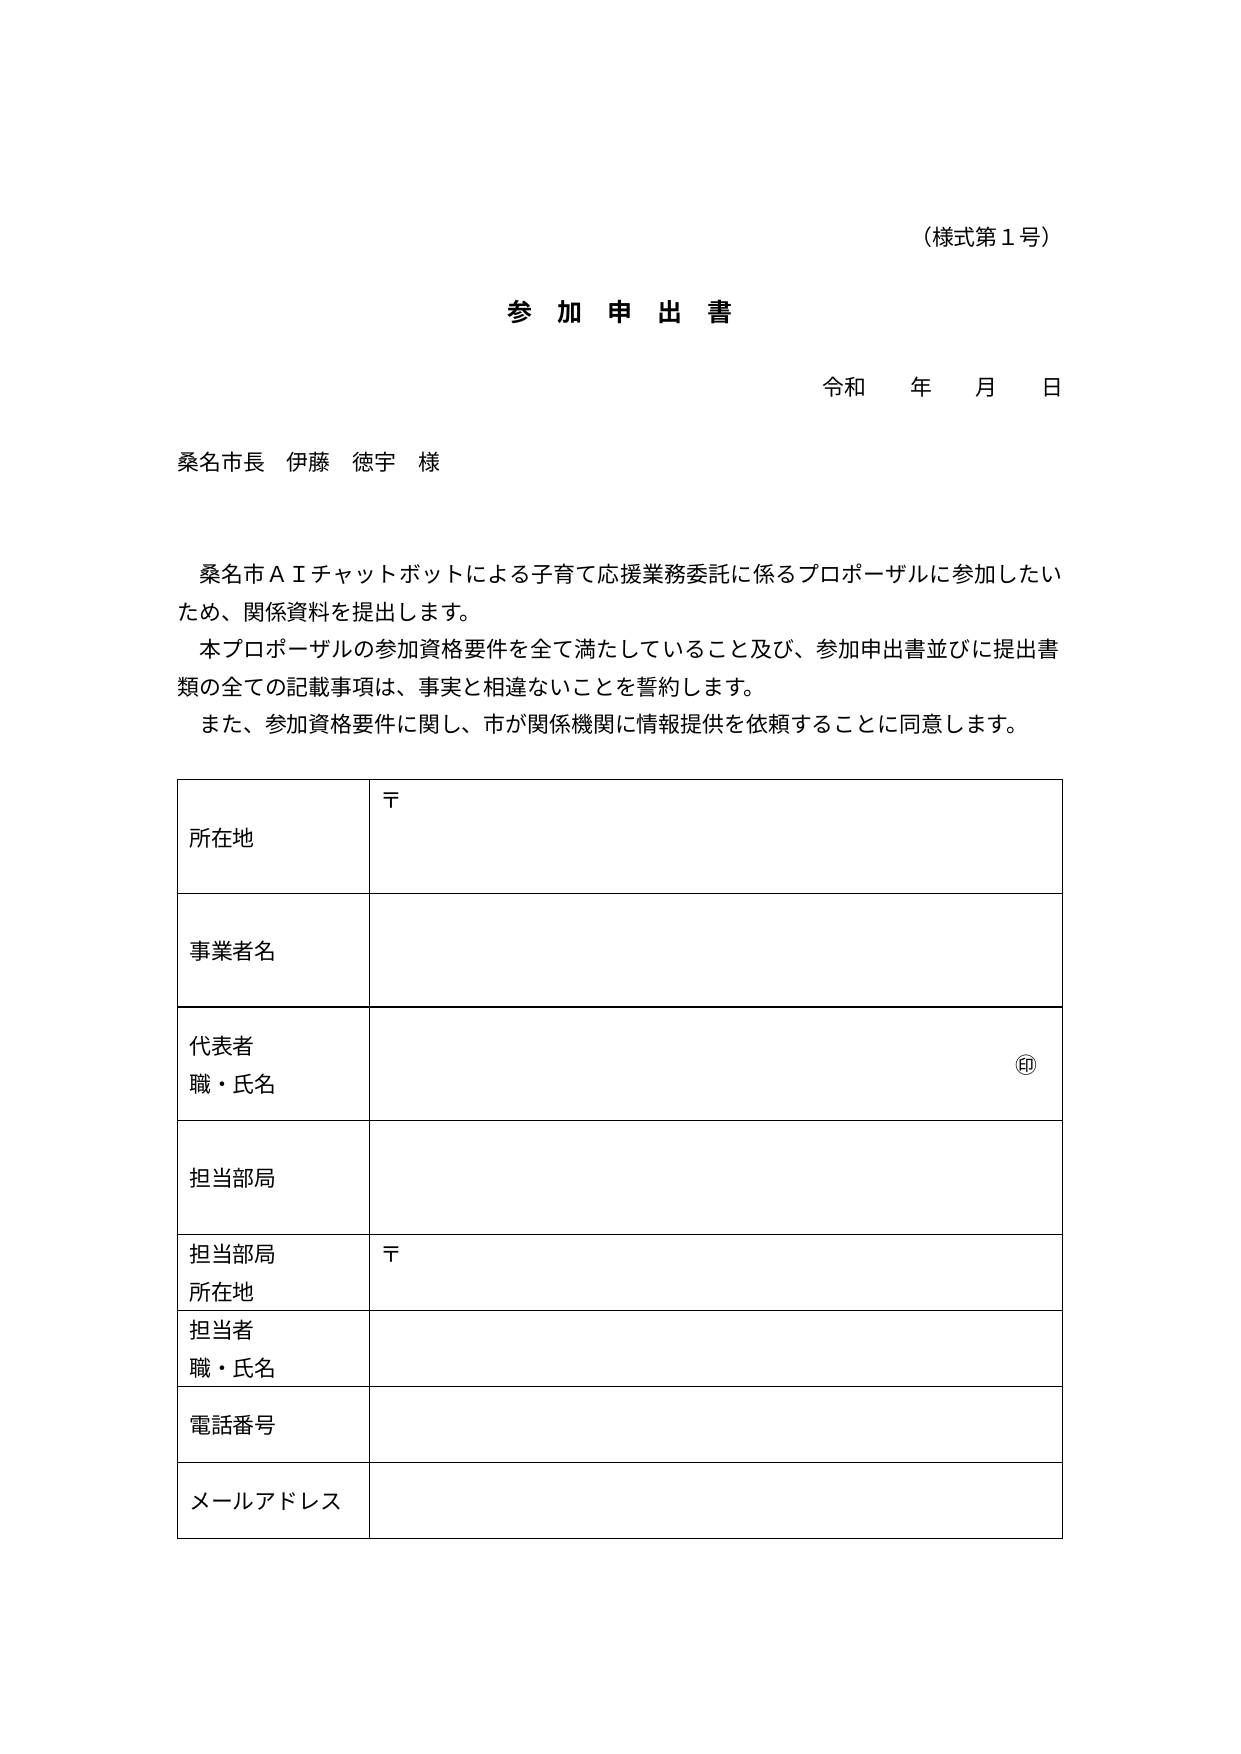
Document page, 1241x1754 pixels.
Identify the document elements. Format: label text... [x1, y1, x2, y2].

table_cell ㊞ [370, 1008, 1062, 1120]
table_cell 代表者 職・氏名 [178, 1008, 369, 1120]
text 桑名市長 伊藤 徳宇 様 [177, 442, 1063, 479]
table_cell [370, 1121, 1062, 1233]
table_cell [370, 1387, 1062, 1462]
table_cell 事業者名 [178, 894, 369, 1006]
table_cell メールアドレス [178, 1463, 369, 1538]
table_cell 担当部局 [178, 1121, 369, 1233]
table_cell 担当者 職・氏名 [178, 1311, 369, 1386]
table_cell [370, 894, 1062, 1006]
text また、参加資格要件に関し、市が関係機関に情報提供を依頼することに同意します。 [177, 704, 1063, 742]
text 桑名市ＡＩチャットボットによる子育て応援業務委託に係るプロポーザルに参加したいため、関係資料を提出します。 [177, 554, 1063, 629]
table_cell 電話番号 [178, 1387, 369, 1462]
table_cell 〒 [370, 1235, 1062, 1309]
table_header 所在地 [178, 780, 369, 893]
text 本プロポーザルの参加資格要件を全て満たしていること及び、参加申出書並びに提出書類の全ての記載事項は、事実と相違ないことを誓約します。 [177, 629, 1063, 704]
text （様式第１号） [177, 217, 1063, 254]
text 参 加 申 出 書 [177, 292, 1063, 329]
text 令和 年 月 日 [177, 367, 1063, 404]
table_cell 担当部局 所在地 [178, 1235, 369, 1309]
table_cell [370, 1463, 1062, 1538]
table_cell [370, 1311, 1062, 1386]
table_header 〒 [370, 780, 1062, 893]
